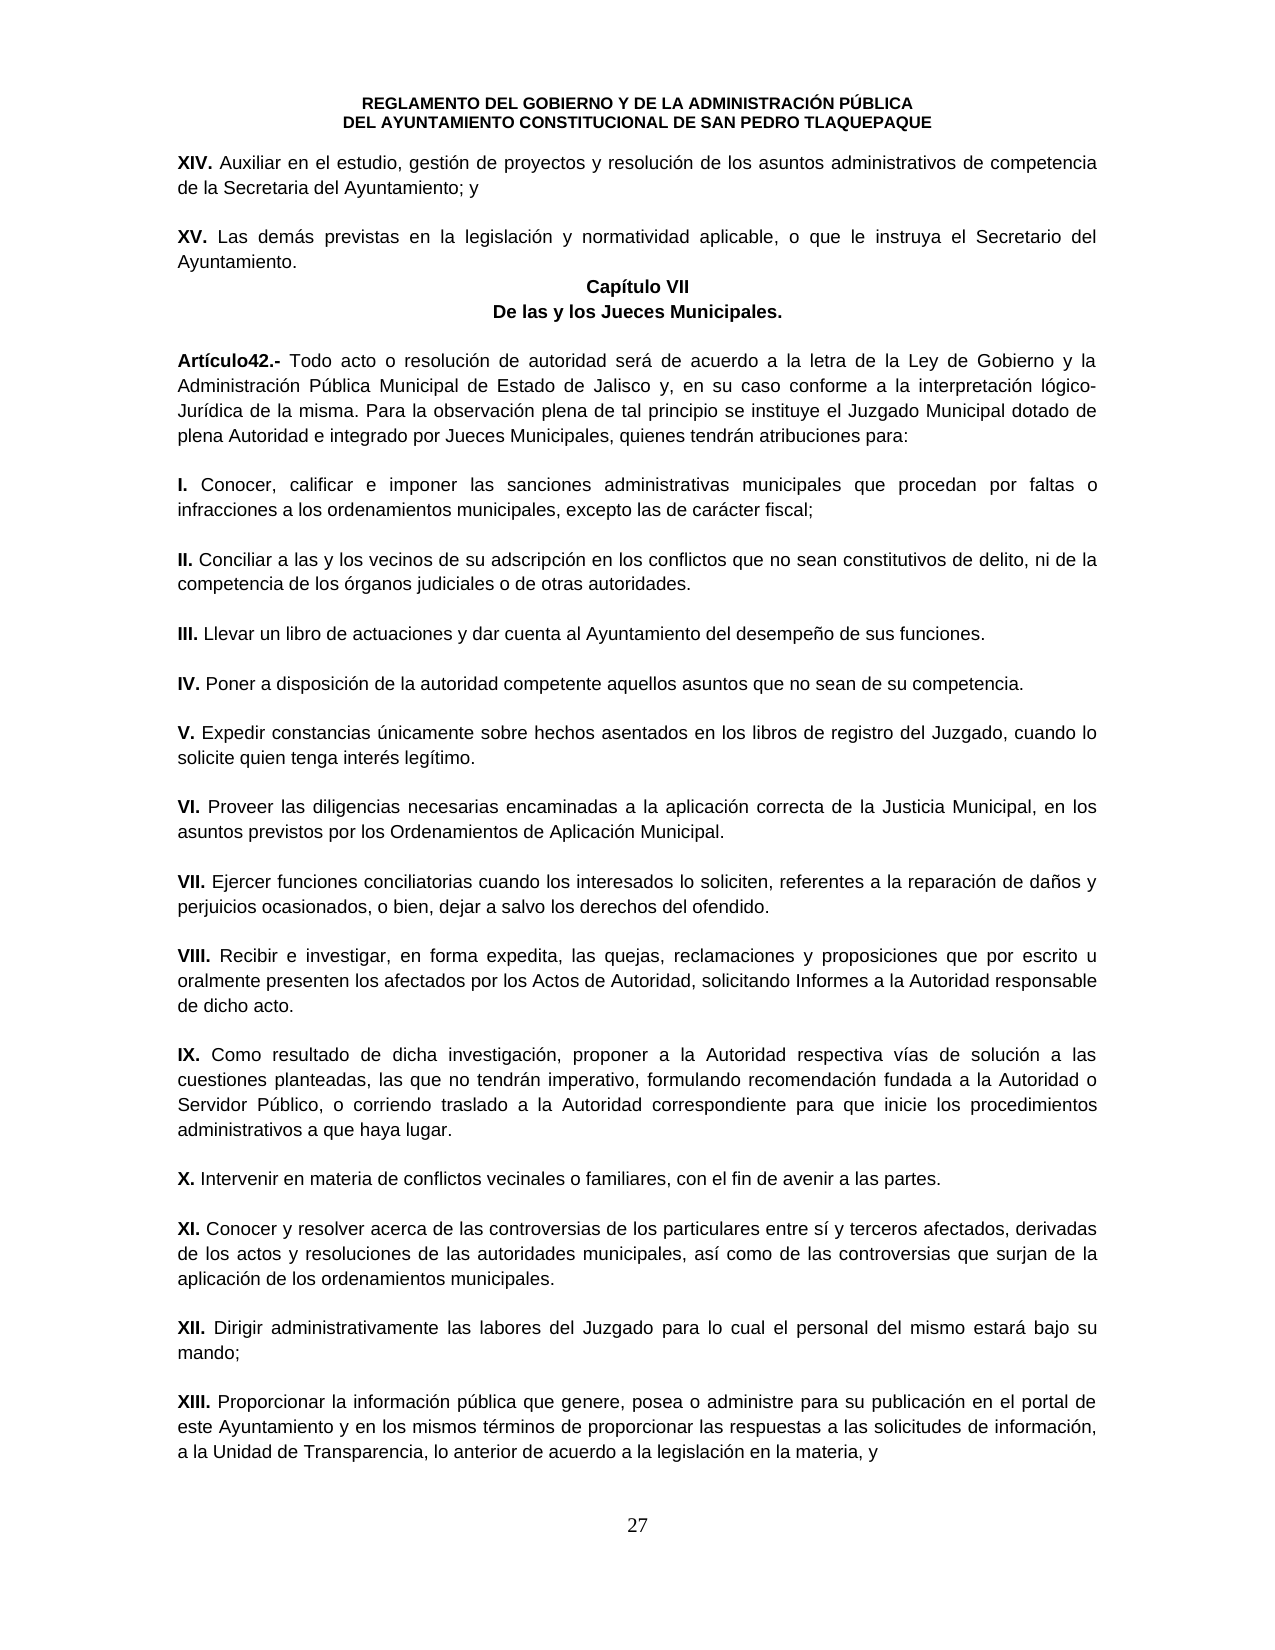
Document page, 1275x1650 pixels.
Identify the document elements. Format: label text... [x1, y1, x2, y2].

text VII. Ejercer funciones conciliatorias cuando los interesados lo soliciten, referentes a la reparación de daños y perjuicios ocasionados, o bien, dejar a salvo los derechos del ofendido. [177, 871, 1098, 917]
text I. Conocer, calificar e imponer las sanciones administrativas municipales que procedan por faltas o infracciones a los ordenamientos municipales, excepto las de carácter fiscal; [177, 474, 1098, 520]
text VI. Proveer las diligencias necesarias encaminadas a la aplicación correcta de la Justicia Municipal, en los asuntos previstos por los Ordenamientos de Aplicación Municipal. [177, 796, 1098, 843]
text V. Expedir constancias únicamente sobre hechos asentados en los libros de registro del Juzgado, cuando lo solicite quien tenga interés legítimo. [177, 722, 1098, 768]
text III. Llevar un libro de actuaciones y dar cuenta al Ayuntamiento del desempeño de sus funciones. [177, 623, 1098, 644]
text IX. Como resultado de dicha investigación, proponer a la Autoridad respectiva vías de solución a las cuestiones planteadas, las que no tendrán imperativo, formulando recomendación fundada a la Autoridad o Servidor Público, o corriendo traslado a la Autoridad correspondiente para que inicie los procedimientos administrativos a que haya lugar. [177, 1044, 1098, 1140]
text VIII. Recibir e investigar, en forma expedita, las quejas, reclamaciones y proposiciones que por escrito u oralmente presenten los afectados por los Actos de Autoridad, solicitando Informes a la Autoridad responsable de dicho acto. [177, 945, 1098, 1016]
list XIII. Proporcionar la información pública que genere, posea o administre para su publicación en el portal de este Ayuntamiento y en los mismos términos de proporcionar las respuestas a las solicitudes de información, a la Unidad de Transparencia, lo anterior de acuerdo a la legislación en la materia, y [177, 1391, 1098, 1462]
text XV. Las demás previstas en la legislación y normatividad aplicable, o que le instruya el Secretario del Ayuntamiento. [177, 226, 1098, 272]
text XI. Conocer y resolver acerca de las controversias de los particulares entre sí y terceros afectados, derivadas de los actos y resoluciones de las autoridades municipales, así como de las controversias que surjan de la aplicación de los ordenamientos municipales. [177, 1218, 1098, 1289]
text II. Conciliar a las y los vecinos de su adscripción en los conflictos que no sean constitutivos de delito, ni de la competencia de los órganos judiciales o de otras autoridades. [177, 548, 1098, 595]
text XII. Dirigir administrativamente las labores del Juzgado para lo cual el personal del mismo estará bajo su mando; [177, 1317, 1098, 1363]
text IV. Poner a disposición de la autoridad competente aquellos asuntos que no sean de su competencia. [177, 672, 1098, 694]
text X. Intervenir en materia de conflictos vecinales o familiares, con el fin de avenir a las partes. [177, 1168, 1098, 1190]
text Artículo42.- Todo acto o resolución de autoridad será de acuerdo a la letra de la Ley de Gobierno y la Administración Pública Municipal de Estado de Jalisco y, en su caso conforme a la interpretación lógico-Jurídica de la misma. Para la observación plena de tal principio se instituye el Juzgado Municipal dotado de plena Autoridad e integrado por Jueces Municipales, quienes tendrán atribuciones para: [177, 350, 1098, 446]
subtitle Capítulo VII [177, 276, 1098, 297]
subtitle De las y los Jueces Municipales. [177, 300, 1098, 322]
text XIV. Auxiliar en el estudio, gestión de proyectos y resolución de los asuntos administrativos de competencia de la Secretaria del Ayuntamiento; y [177, 152, 1098, 198]
